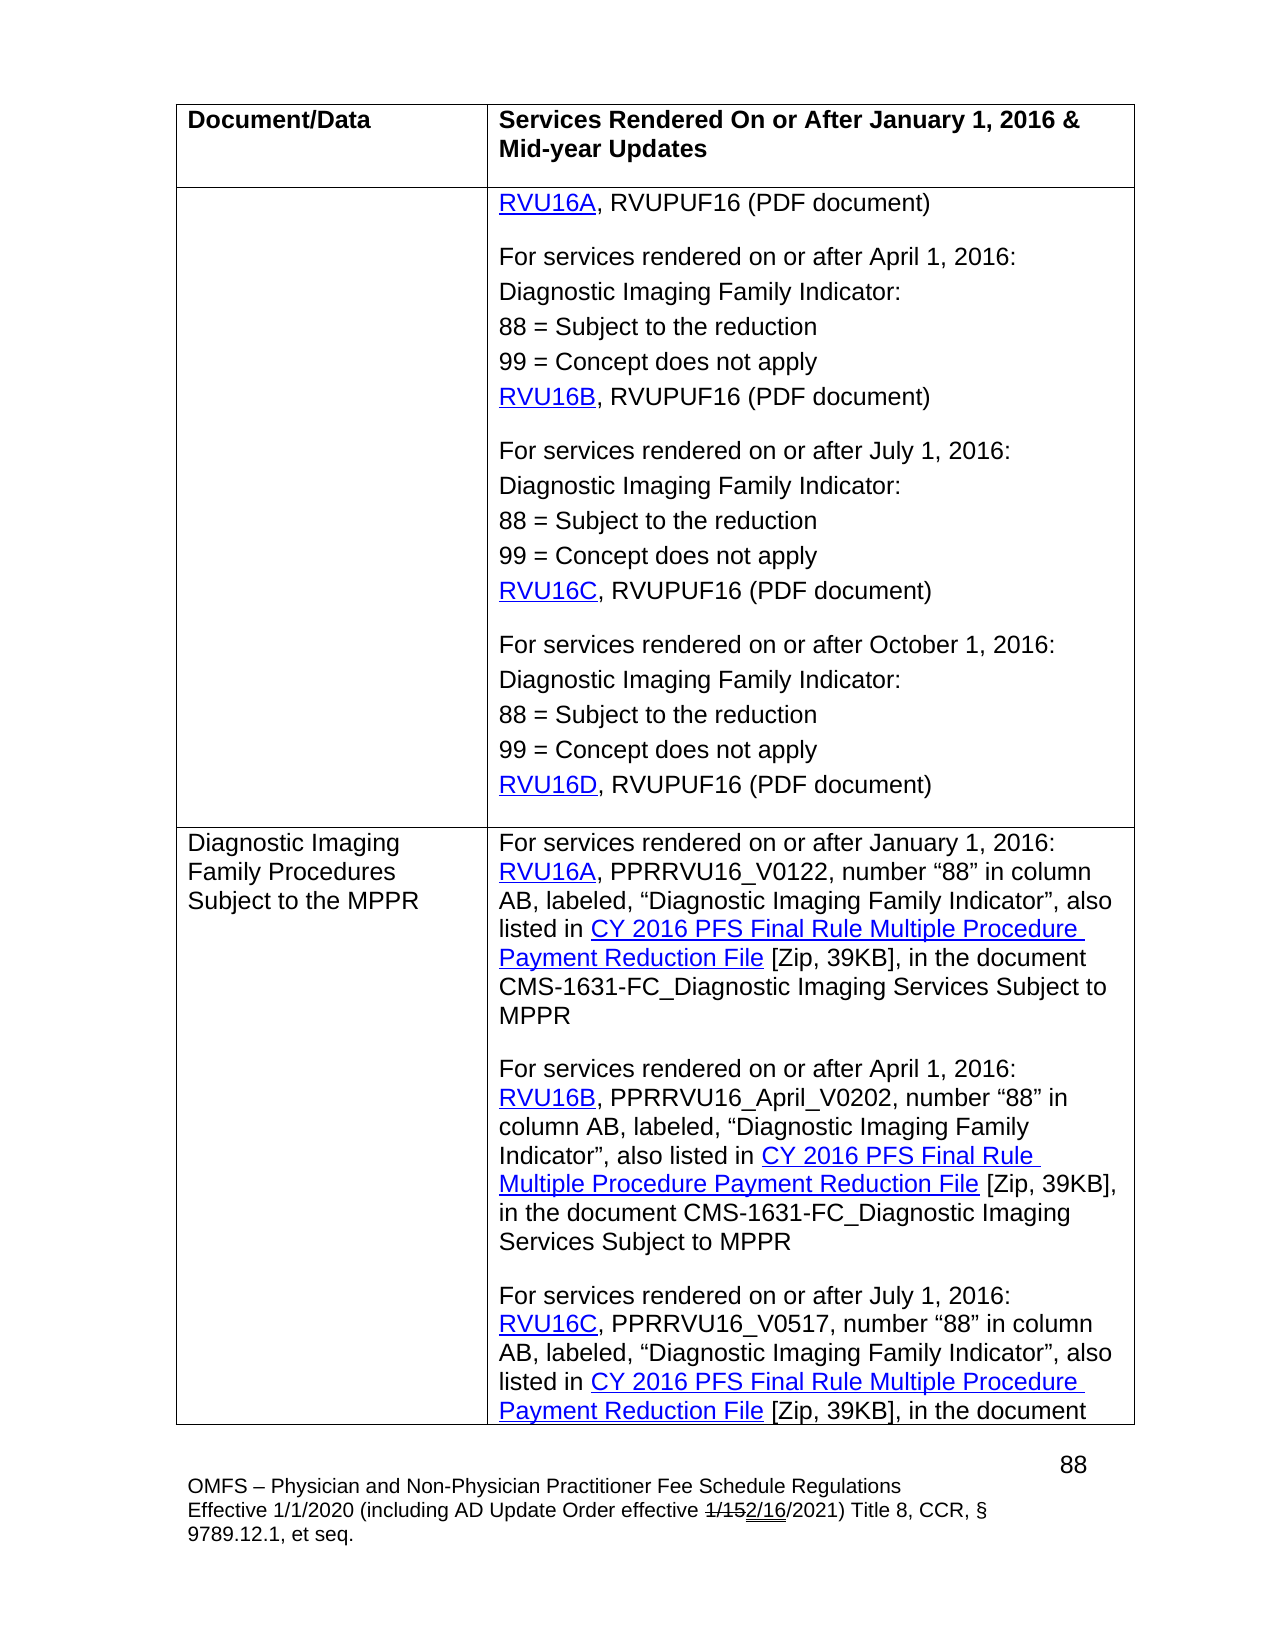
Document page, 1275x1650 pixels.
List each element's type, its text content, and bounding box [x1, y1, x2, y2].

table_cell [488, 828, 1134, 1424]
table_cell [177, 828, 487, 1424]
table_header Services Rendered On or After January 1, 2016 & Mid-year Updates [488, 105, 1134, 187]
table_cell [488, 188, 1134, 827]
table_header Document/Data [177, 105, 487, 187]
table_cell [177, 188, 487, 827]
